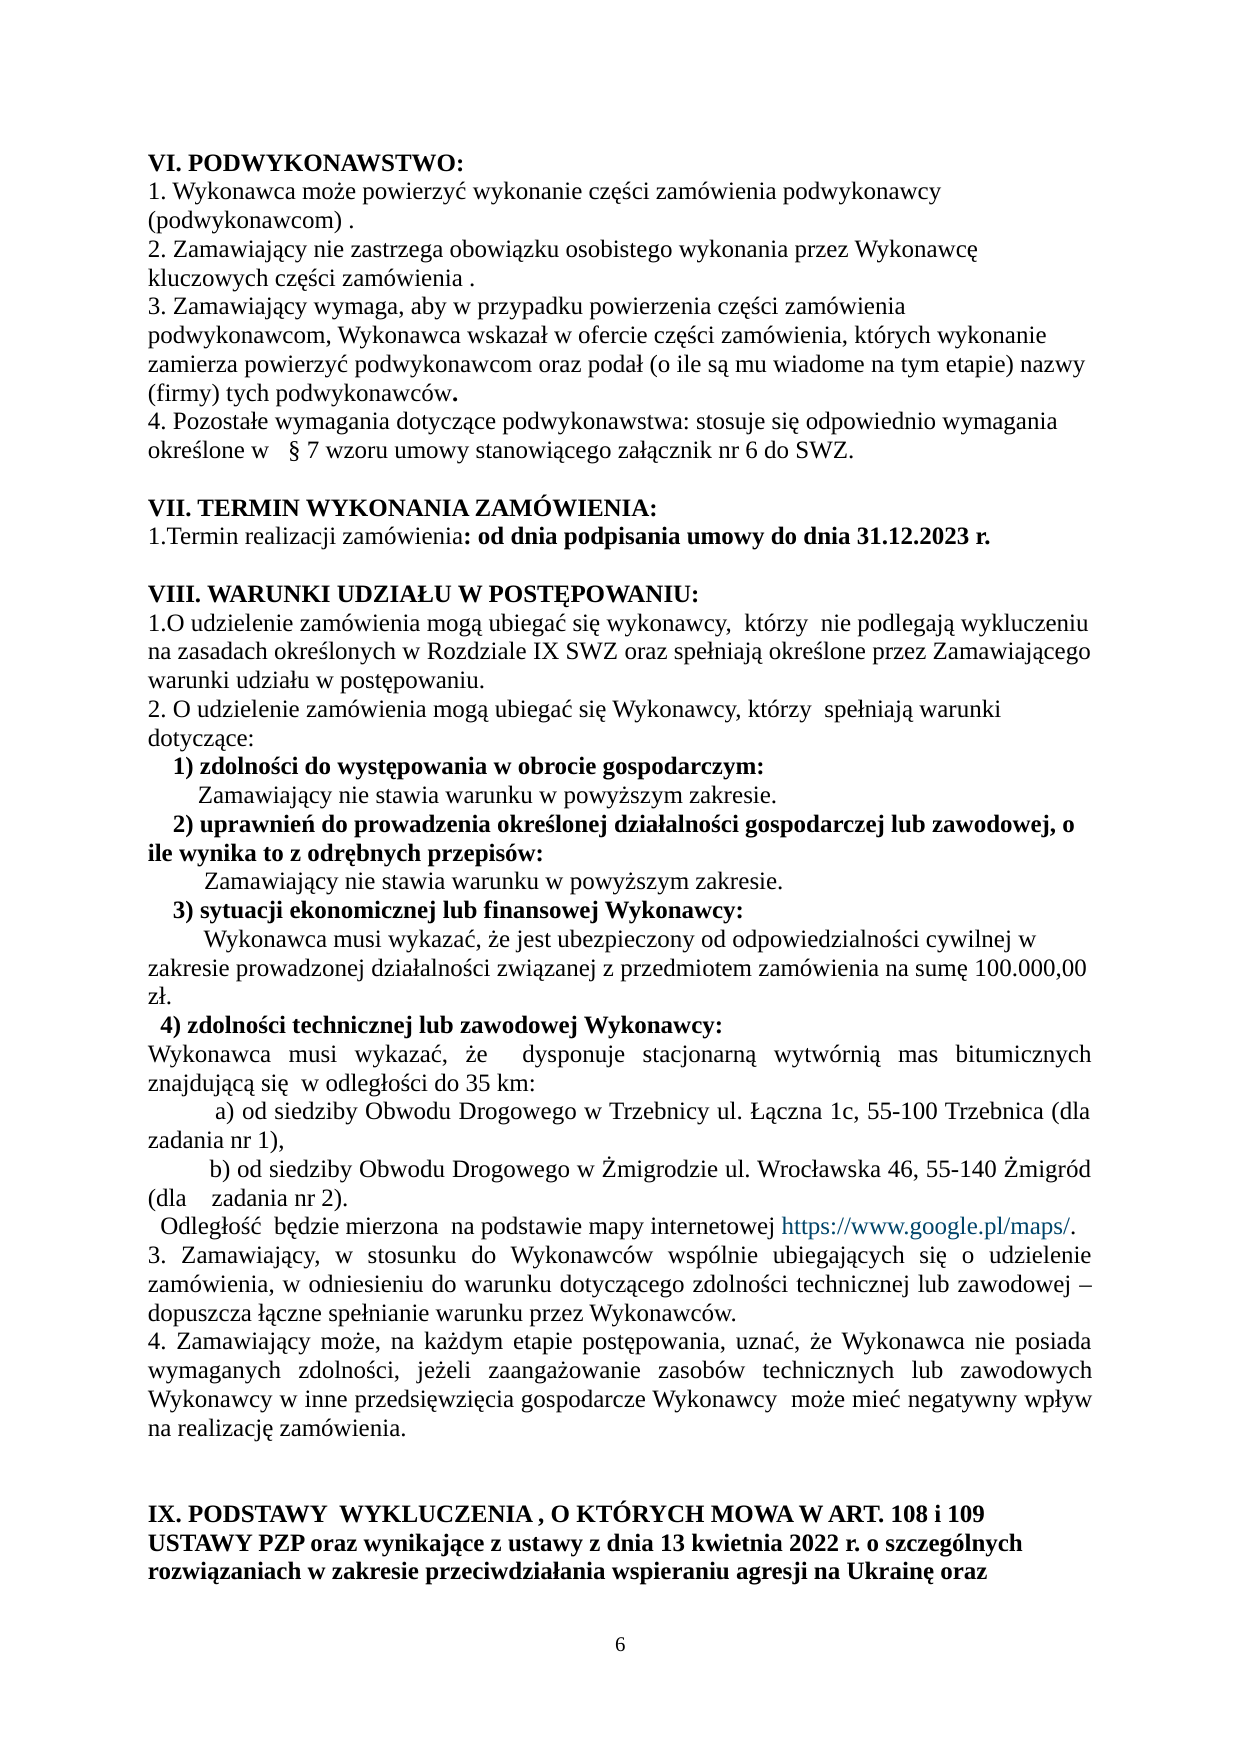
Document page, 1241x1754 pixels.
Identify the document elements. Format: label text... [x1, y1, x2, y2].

text 2) uprawnień do prowadzenia określonej działalności gospodarczej lub zawodowej, o ile wynika to z odrębnych przepisów: [148, 809, 1093, 866]
text 2. Zamawiający nie zastrzega obowiązku osobistego wykonania przez Wykonawcę kluczowych części zamówienia . [148, 234, 1093, 291]
text 3) sytuacji ekonomicznej lub finansowej Wykonawcy: [148, 895, 1093, 924]
text 4. Zamawiający może, na każdym etapie postępowania, uznać, że Wykonawca nie posiada wymaganych zdolności, jeżeli zaangażowanie zasobów technicznych lub zawodowych Wykonawcy w inne przedsięwzięcia gospodarcze Wykonawcy może mieć negatywny wpływ na realizację zamówienia. [148, 1326, 1093, 1441]
text Wykonawca musi wykazać, że dysponuje stacjonarną wytwórnią mas bitumicznych znajdującą się w odległości do 35 km: [148, 1039, 1093, 1096]
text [148, 1499, 1093, 1585]
text 4. Pozostałe wymagania dotyczące podwykonawstwa: stosuje się odpowiednio wymagania określone w § 7 wzoru umowy stanowiącego załącznik nr 6 do SWZ. [148, 406, 1093, 464]
text VIII. WARUNKI UDZIAŁU W POSTĘPOWANIU: [148, 579, 1093, 608]
text 1.Termin realizacji zamówienia: od dnia podpisania umowy do dnia 31.12.2023 r. [148, 521, 1093, 550]
text Zamawiający nie stawia warunku w powyższym zakresie. [148, 780, 1093, 809]
text 1. Wykonawca może powierzyć wykonanie części zamówienia podwykonawcy (podwykonawcom) . [148, 176, 1093, 234]
text 1) zdolności do występowania w obrocie gospodarczym: [148, 751, 1093, 780]
text 2. O udzielenie zamówienia mogą ubiegać się Wykonawcy, którzy spełniają warunki dotyczące: [148, 694, 1093, 751]
text 1.O udzielenie zamówienia mogą ubiegać się wykonawcy, którzy nie podlegają wykluczeniu na zasadach określonych w Rozdziale IX SWZ oraz spełniają określone przez Zamawiającego warunki udziału w postępowaniu. [148, 608, 1093, 694]
text a) od siedziby Obwodu Drogowego w Trzebnicy ul. Łączna 1c, 55-100 Trzebnica (dla zadania nr 1), [148, 1096, 1093, 1154]
text Odległość będzie mierzona na podstawie mapy internetowej https://www.google.pl/maps/. [148, 1211, 1093, 1240]
text Wykonawca musi wykazać, że jest ubezpieczony od odpowiedzialności cywilnej w zakresie prowadzonej działalności związanej z przedmiotem zamówienia na sumę 100.000,00 zł. [148, 924, 1093, 1010]
text Zamawiający nie stawia warunku w powyższym zakresie. [148, 866, 1093, 895]
text 3. Zamawiający, w stosunku do Wykonawców wspólnie ubiegających się o udzielenie zamówienia, w odniesieniu do warunku dotyczącego zdolności technicznej lub zawodowej – dopuszcza łączne spełnianie warunku przez Wykonawców. [148, 1240, 1093, 1326]
text VII. TERMIN WYKONANIA ZAMÓWIENIA: [148, 493, 1123, 521]
text 3. Zamawiający wymaga, aby w przypadku powierzenia części zamówienia podwykonawcom, Wykonawca wskazał w ofercie części zamówienia, których wykonanie zamierza powierzyć podwykonawcom oraz podał (o ile są mu wiadome na tym etapie) nazwy (firmy) tych podwykonawców. [148, 291, 1093, 406]
text b) od siedziby Obwodu Drogowego w Żmigrodzie ul. Wrocławska 46, 55-140 Żmigród (dla zadania nr 2). [148, 1154, 1093, 1211]
text VI. PODWYKONAWSTWO: [148, 148, 1093, 176]
text 4) zdolności technicznej lub zawodowej Wykonawcy: [148, 1010, 1093, 1039]
